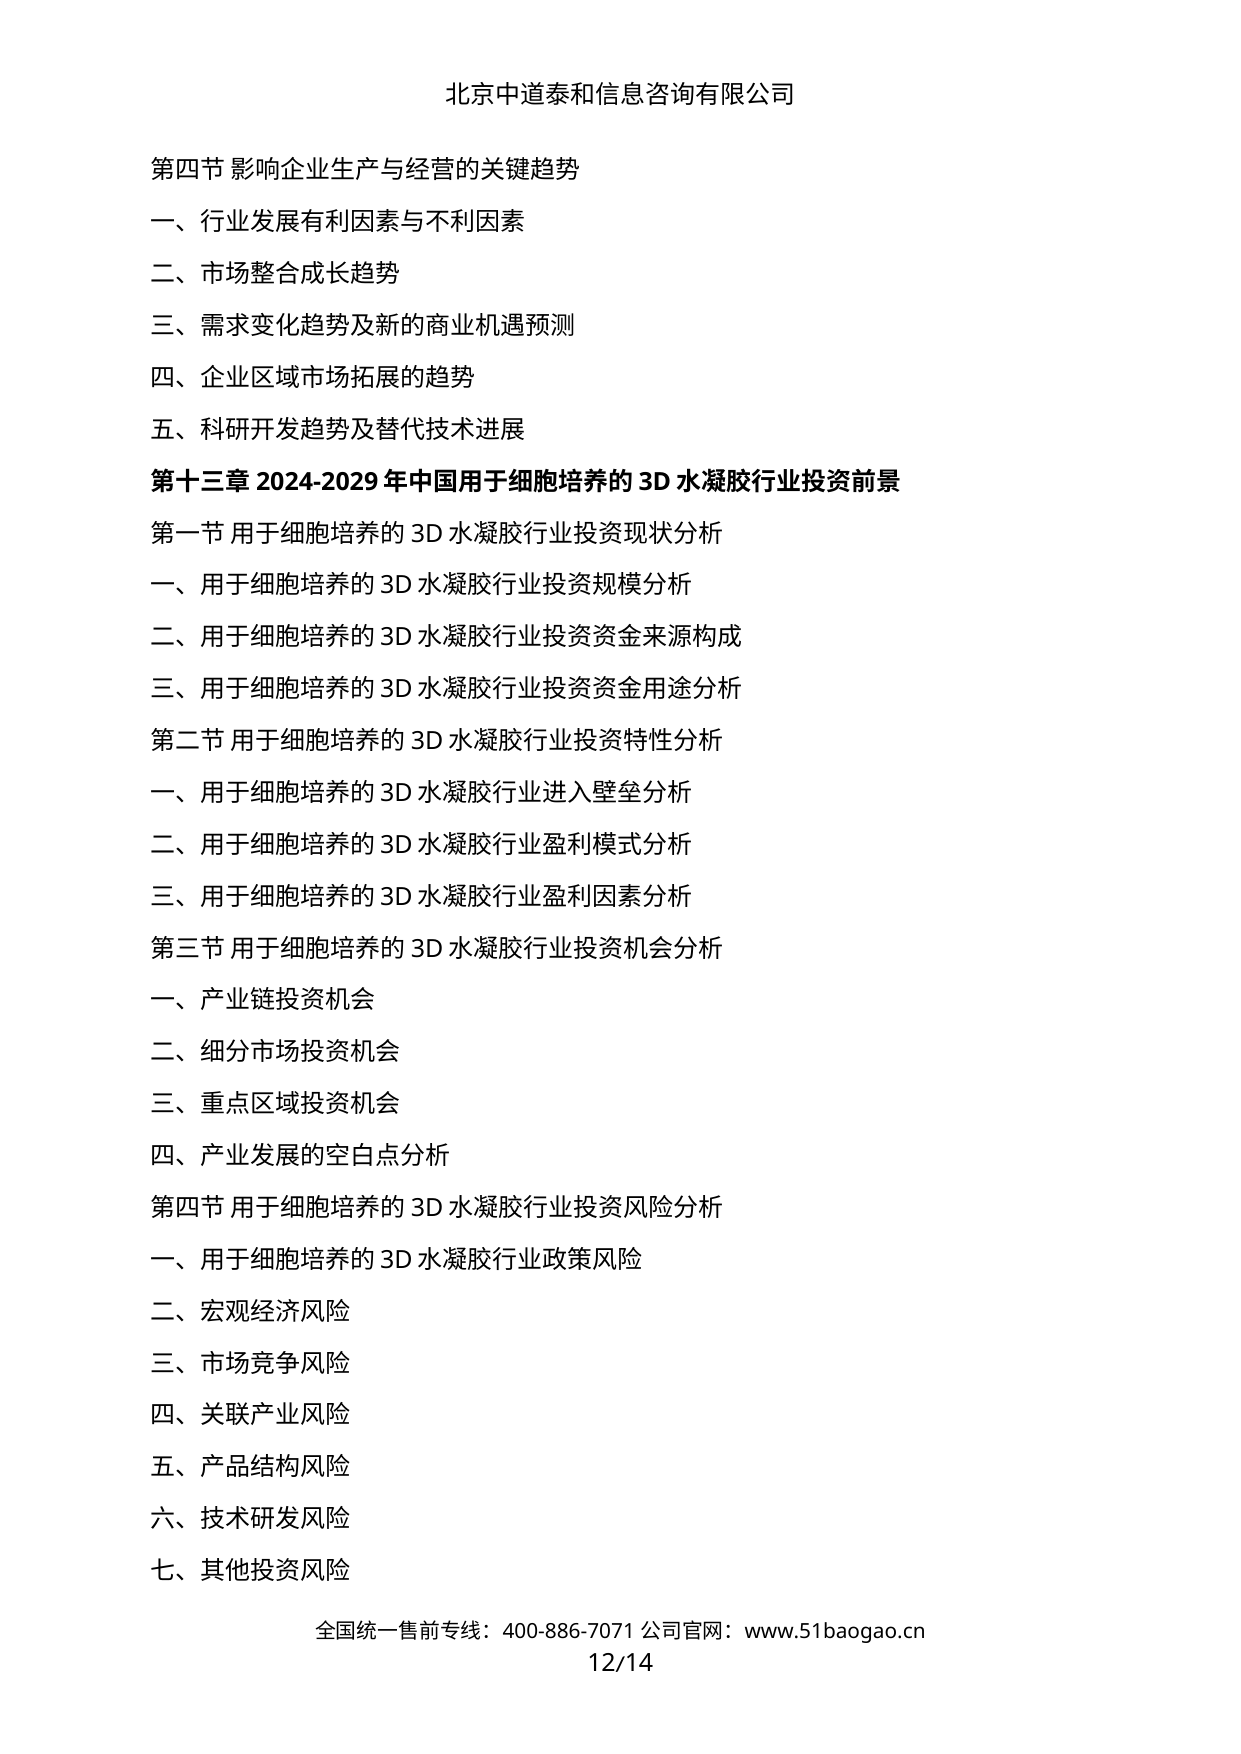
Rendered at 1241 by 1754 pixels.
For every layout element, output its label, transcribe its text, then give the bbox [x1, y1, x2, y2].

text 三、用于细胞培养的3D水凝胶行业投资资金用途分析 [150, 669, 1090, 705]
text 六、技术研发风险 [150, 1499, 1090, 1535]
text 三、用于细胞培养的3D水凝胶行业盈利因素分析 [150, 876, 1090, 912]
text 第二节 用于细胞培养的3D水凝胶行业投资特性分析 [150, 721, 1090, 757]
text 五、产品结构风险 [150, 1447, 1090, 1483]
text 三、重点区域投资机会 [150, 1084, 1090, 1120]
text 一、用于细胞培养的3D水凝胶行业进入壁垒分析 [150, 772, 1090, 809]
text 三、需求变化趋势及新的商业机遇预测 [150, 306, 1090, 342]
text 一、用于细胞培养的3D水凝胶行业投资规模分析 [150, 565, 1090, 601]
text 二、市场整合成长趋势 [150, 254, 1090, 290]
text 第一节 用于细胞培养的3D水凝胶行业投资现状分析 [150, 513, 1090, 549]
text 第四节 影响企业生产与经营的关键趋势 [150, 150, 1090, 186]
text 四、关联产业风险 [150, 1395, 1090, 1431]
text 二、用于细胞培养的3D水凝胶行业盈利模式分析 [150, 824, 1090, 861]
text 一、产业链投资机会 [150, 980, 1090, 1016]
text 一、用于细胞培养的3D水凝胶行业政策风险 [150, 1239, 1090, 1276]
text 二、细分市场投资机会 [150, 1032, 1090, 1068]
text 七、其他投资风险 [150, 1551, 1090, 1587]
text 第三节 用于细胞培养的3D水凝胶行业投资机会分析 [150, 928, 1090, 964]
text 第十三章 2024-2029年中国用于细胞培养的3D水凝胶行业投资前景 [150, 461, 1090, 497]
text 一、行业发展有利因素与不利因素 [150, 202, 1090, 238]
text 四、企业区域市场拓展的趋势 [150, 357, 1090, 394]
text 二、宏观经济风险 [150, 1291, 1090, 1327]
text 三、市场竞争风险 [150, 1343, 1090, 1379]
text 二、用于细胞培养的3D水凝胶行业投资资金来源构成 [150, 617, 1090, 653]
text 四、产业发展的空白点分析 [150, 1136, 1090, 1172]
text 五、科研开发趋势及替代技术进展 [150, 409, 1090, 446]
text 第四节 用于细胞培养的3D水凝胶行业投资风险分析 [150, 1187, 1090, 1224]
